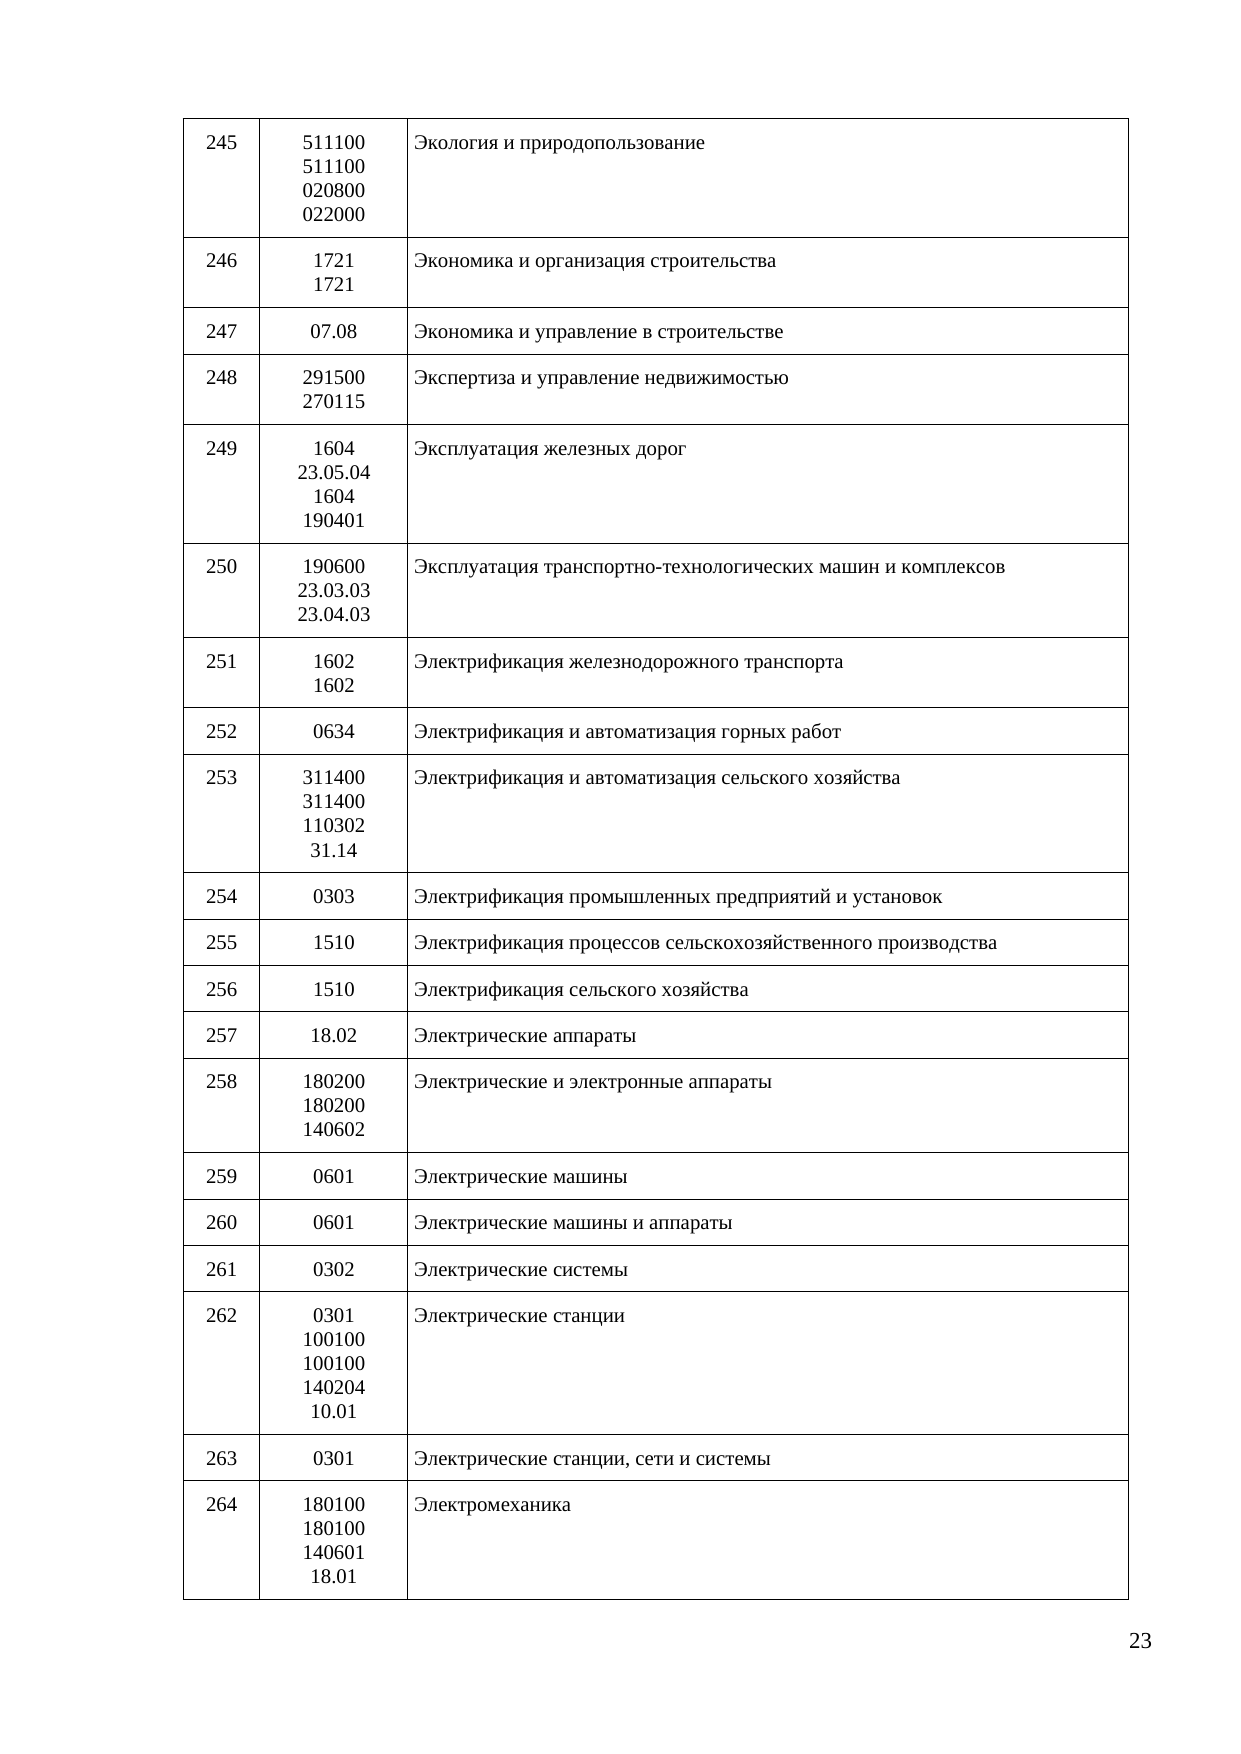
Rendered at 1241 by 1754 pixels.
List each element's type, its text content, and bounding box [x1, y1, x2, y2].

table_cell 247 [184, 308, 259, 353]
table_cell 264 [184, 1481, 259, 1599]
table_cell Экономика и управление в строительстве [408, 308, 1128, 353]
table_cell 1510 [260, 920, 407, 965]
table_cell 190600 23.03.03 23.04.03 [260, 544, 407, 637]
table_cell 254 [184, 873, 259, 918]
table_cell 251 [184, 638, 259, 707]
table_cell 261 [184, 1246, 259, 1291]
table_cell 291500 270115 [260, 355, 407, 424]
table_cell 255 [184, 920, 259, 965]
table_cell 18.02 [260, 1012, 407, 1058]
table_cell 311400 311400 110302 31.14 [260, 755, 407, 872]
table_cell Электрические машины [408, 1153, 1128, 1198]
table_cell Экспертиза и управление недвижимостью [408, 355, 1128, 424]
table_cell Электромеханика [408, 1481, 1128, 1599]
table_cell 07.08 [260, 308, 407, 353]
table_cell 511100 511100 020800 022000 [260, 119, 407, 237]
table_cell 0601 [260, 1200, 407, 1245]
table_cell Электрификация процессов сельскохозяйственного производства [408, 920, 1128, 965]
table_cell 250 [184, 544, 259, 637]
table_cell 245 [184, 119, 259, 237]
table_cell 249 [184, 425, 259, 542]
table_cell 0301 [260, 1435, 407, 1480]
table_cell 262 [184, 1292, 259, 1434]
table_cell 260 [184, 1200, 259, 1245]
table_cell Электрические системы [408, 1246, 1128, 1291]
table_cell Эксплуатация железных дорог [408, 425, 1128, 542]
table_cell Эксплуатация транспортно-технологических машин и комплексов [408, 544, 1128, 637]
table_cell 0303 [260, 873, 407, 918]
table_cell 259 [184, 1153, 259, 1198]
table_cell Электрификация промышленных предприятий и установок [408, 873, 1128, 918]
table_cell 256 [184, 966, 259, 1011]
table_cell Электрические станции, сети и системы [408, 1435, 1128, 1480]
table_cell 1721 1721 [260, 238, 407, 307]
table_cell Электрификация сельского хозяйства [408, 966, 1128, 1011]
table_cell Электрические и электронные аппараты [408, 1059, 1128, 1152]
table_cell 246 [184, 238, 259, 307]
table_cell Экология и природопользование [408, 119, 1128, 237]
table_cell 258 [184, 1059, 259, 1152]
table_cell 263 [184, 1435, 259, 1480]
table_cell Экономика и организация строительства [408, 238, 1128, 307]
table_cell 180100 180100 140601 18.01 [260, 1481, 407, 1599]
table_cell 0634 [260, 708, 407, 754]
table_cell Электрификация железнодорожного транспорта [408, 638, 1128, 707]
table_cell 180200 180200 140602 [260, 1059, 407, 1152]
table_cell 0302 [260, 1246, 407, 1291]
table_cell 253 [184, 755, 259, 872]
table_cell 1604 23.05.04 1604 190401 [260, 425, 407, 542]
table_cell 0301 100100 100100 140204 10.01 [260, 1292, 407, 1434]
table_cell 248 [184, 355, 259, 424]
table_cell 1602 1602 [260, 638, 407, 707]
table_cell Электрические машины и аппараты [408, 1200, 1128, 1245]
table_cell Электрические станции [408, 1292, 1128, 1434]
table_cell 252 [184, 708, 259, 754]
table_cell Электрические аппараты [408, 1012, 1128, 1058]
table_cell 0601 [260, 1153, 407, 1198]
table_cell Электрификация и автоматизация горных работ [408, 708, 1128, 754]
table_cell 257 [184, 1012, 259, 1058]
table_cell Электрификация и автоматизация сельского хозяйства [408, 755, 1128, 872]
table_cell 1510 [260, 966, 407, 1011]
